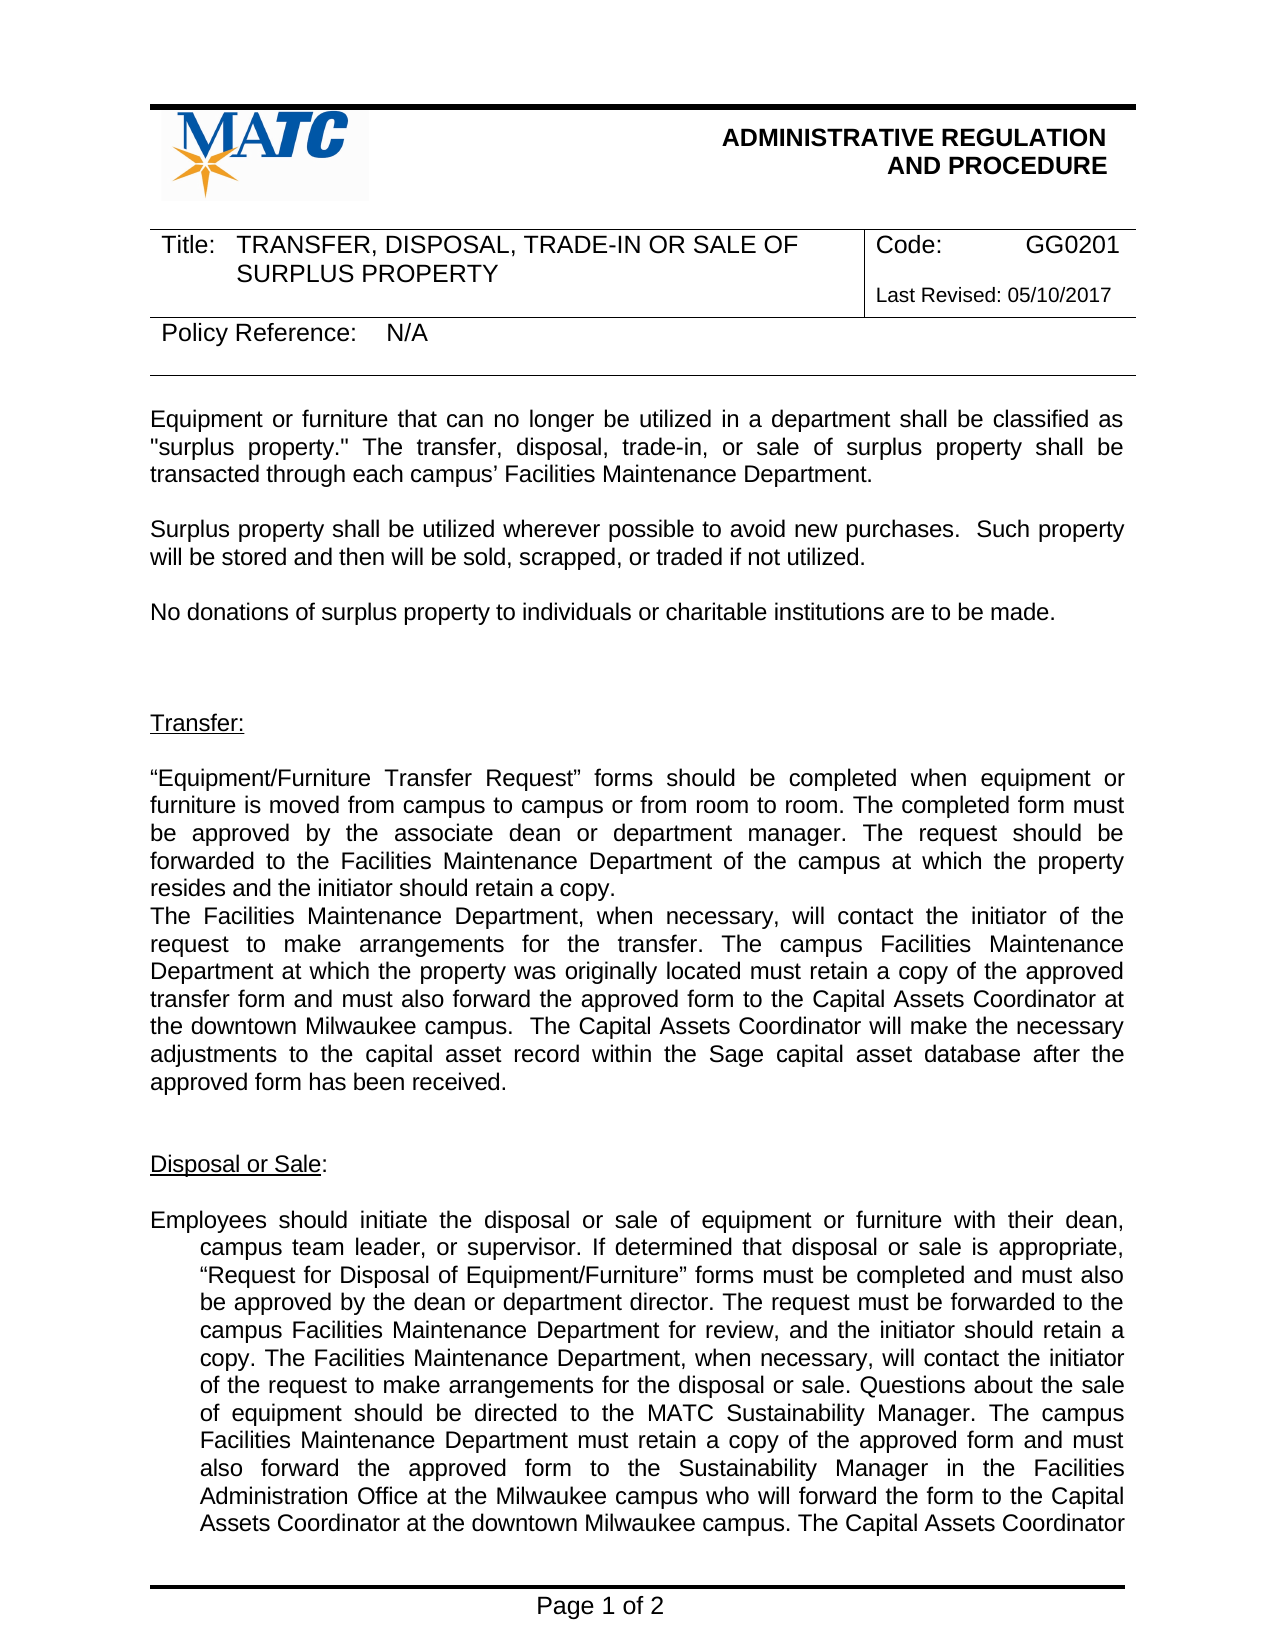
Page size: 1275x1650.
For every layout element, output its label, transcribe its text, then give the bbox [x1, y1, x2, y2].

text Equipment or furniture that can no longer be utilized in a department shall be classified as "surplus property." The transfer, disposal, trade-in, or sale of surplus property shall be transacted through each campus’ Facilities Maintenance Department. [150, 405, 1125, 488]
text Transfer: [150, 709, 1125, 736]
text “Equipment/Furniture Transfer Request” forms should be completed when equipment or furniture is moved from campus to campus or from room to room. The completed form must be approved by the associate dean or department manager. The request should be forwarded to the Facilities Maintenance Department of the campus at which the property resides and the initiator should retain a copy. [150, 764, 1125, 902]
text No donations of surplus property to individuals or charitable institutions are to be made. [150, 598, 1125, 626]
text Disposal or Sale: [150, 1150, 1125, 1178]
picture [161, 110, 369, 201]
text The Facilities Maintenance Department, when necessary, will contact the initiator of the request to make arrangements for the transfer. The campus Facilities Maintenance Department at which the property was originally located must retain a copy of the approved transfer form and must also forward the approved form to the Capital Assets Coordinator at the downtown Milwaukee campus. The Capital Assets Coordinator will make the necessary adjustments to the capital asset record within the Sage capital asset database after the approved form has been received. [150, 902, 1125, 1095]
text Surplus property shall be utilized wherever possible to avoid new purchases. Such property will be stored and then will be sold, scrapped, or traded if not utilized. [150, 515, 1125, 571]
